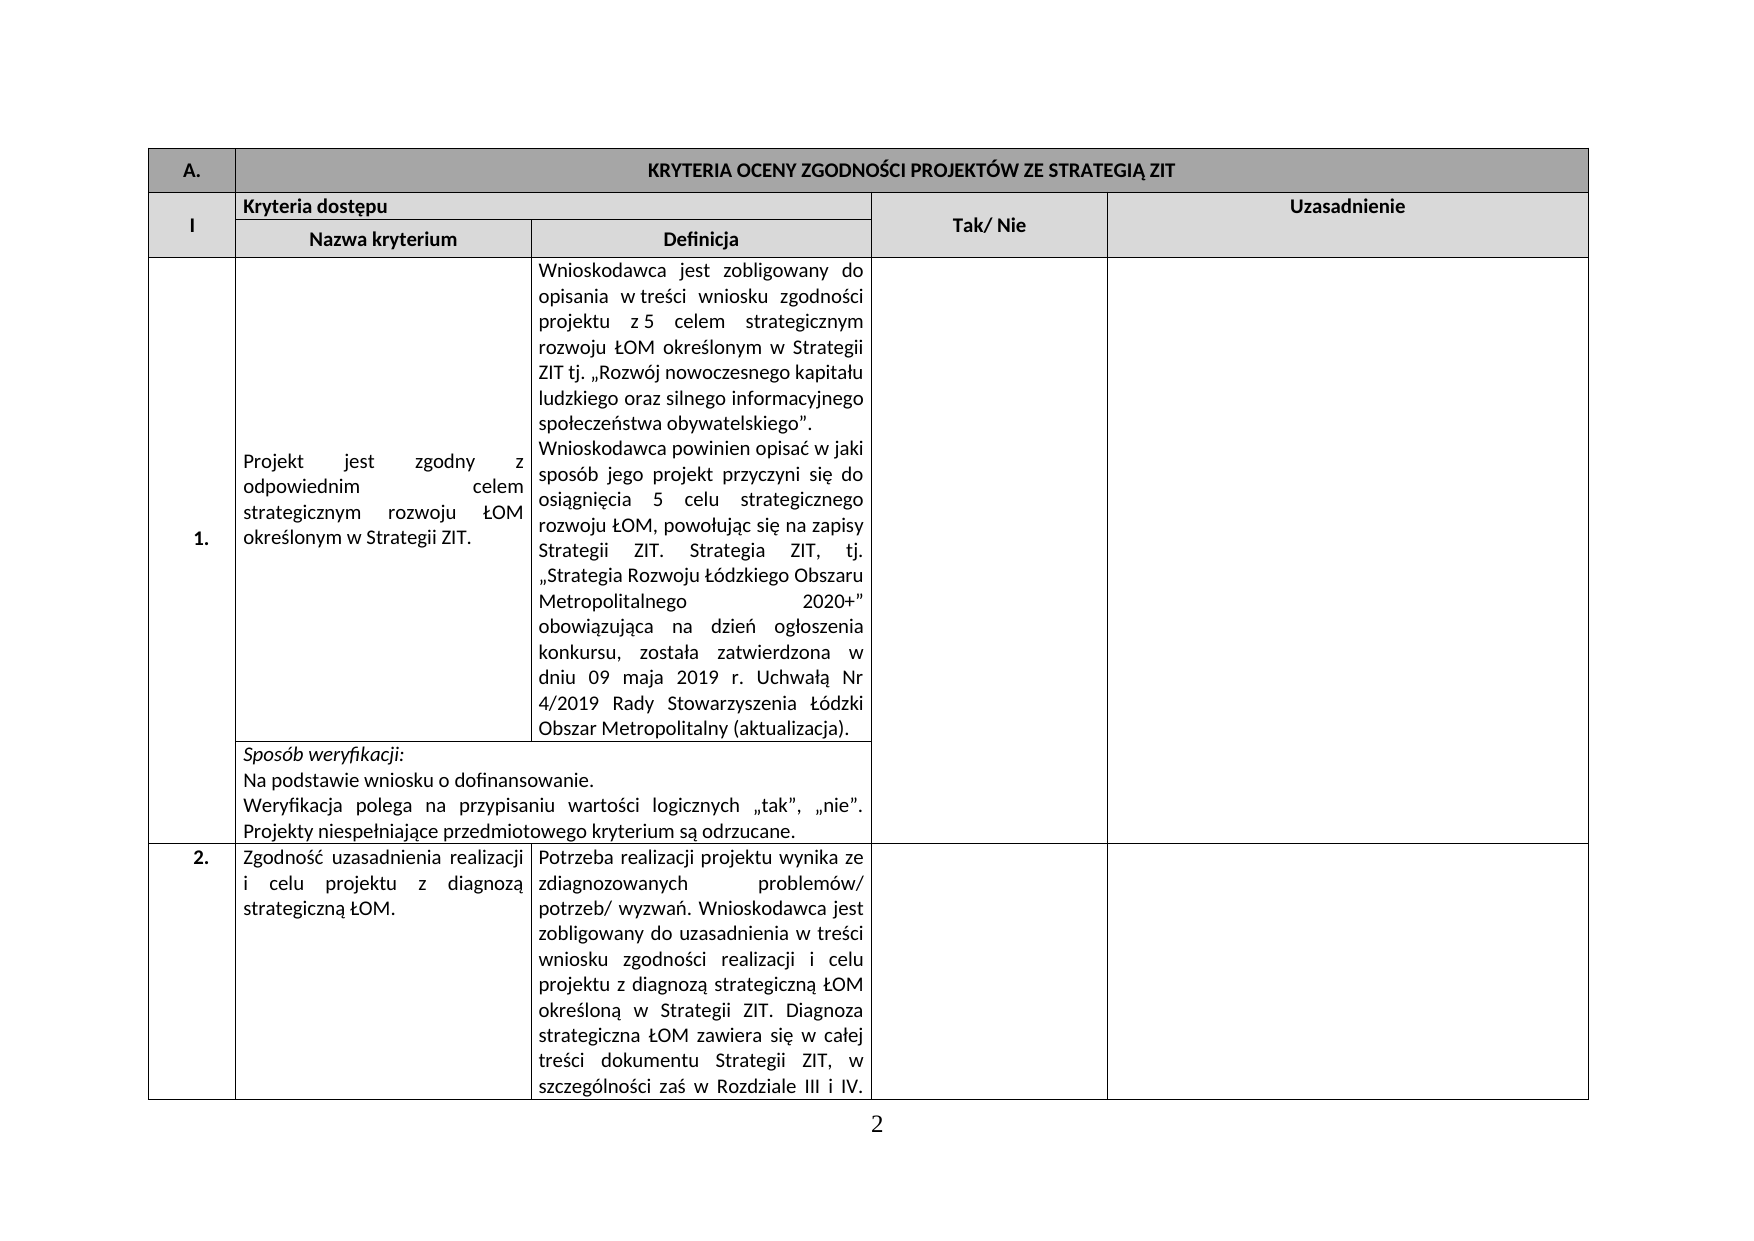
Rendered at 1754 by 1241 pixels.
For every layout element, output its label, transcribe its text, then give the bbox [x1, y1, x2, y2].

table_cell Nazwa kryterium [236, 220, 531, 257]
table_cell Wnioskodawca jest zobligowany do opisania w treści wniosku zgodności projektu z 5 celem strategicznym rozwoju ŁOM określonym w Strategii ZIT tj. „Rozwój nowoczesnego kapitału ludzkiego oraz silnego informacyjnego społeczeństwa obywatelskiego”. Wnioskodawca powinien opisać w jaki sposób jego projekt przyczyni się do osiągnięcia 5 celu strategicznego rozwoju ŁOM, powołując się na zapisy Strategii ZIT. Strategia ZIT, tj. „Strategia Rozwoju Łódzkiego Obszaru Metropolitalnego 2020+” obowiązująca na dzień ogłoszenia konkursu, została zatwierdzona w dniu 09 maja 2019 r. Uchwałą Nr 4/2019 Rady Stowarzyszenia Łódzki Obszar Metropolitalny (aktualizacja). [532, 258, 871, 741]
table_cell Tak/ Nie [872, 193, 1107, 257]
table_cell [236, 844, 531, 1098]
table_cell [872, 844, 1107, 1098]
table_cell Sposób weryfikacji: Na podstawie wniosku o dofinansowanie. Weryfikacja polega na przypisaniu wartości logicznych „tak”, „nie”. Projekty niespełniające przedmiotowego kryterium są odrzucane. [236, 742, 871, 843]
table_cell Definicja [532, 220, 871, 257]
table_cell [149, 844, 235, 1098]
table_cell Projekt jest zgodny z odpowiednim celem strategicznym rozwoju ŁOM określonym w Strategii ZIT. [236, 258, 531, 741]
table_header KRYTERIA OCENY ZGODNOŚCI PROJEKTÓW ZE STRATEGIĄ ZIT [236, 149, 1588, 192]
table_cell [149, 258, 235, 843]
table_header A. [149, 149, 235, 192]
table_cell [1108, 258, 1588, 843]
table_cell Kryteria dostępu [236, 193, 871, 219]
table_cell I [149, 193, 235, 257]
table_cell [532, 844, 871, 1098]
table_cell [1108, 844, 1588, 1098]
table_cell [872, 258, 1107, 843]
table_cell Uzasadnienie [1108, 193, 1588, 257]
